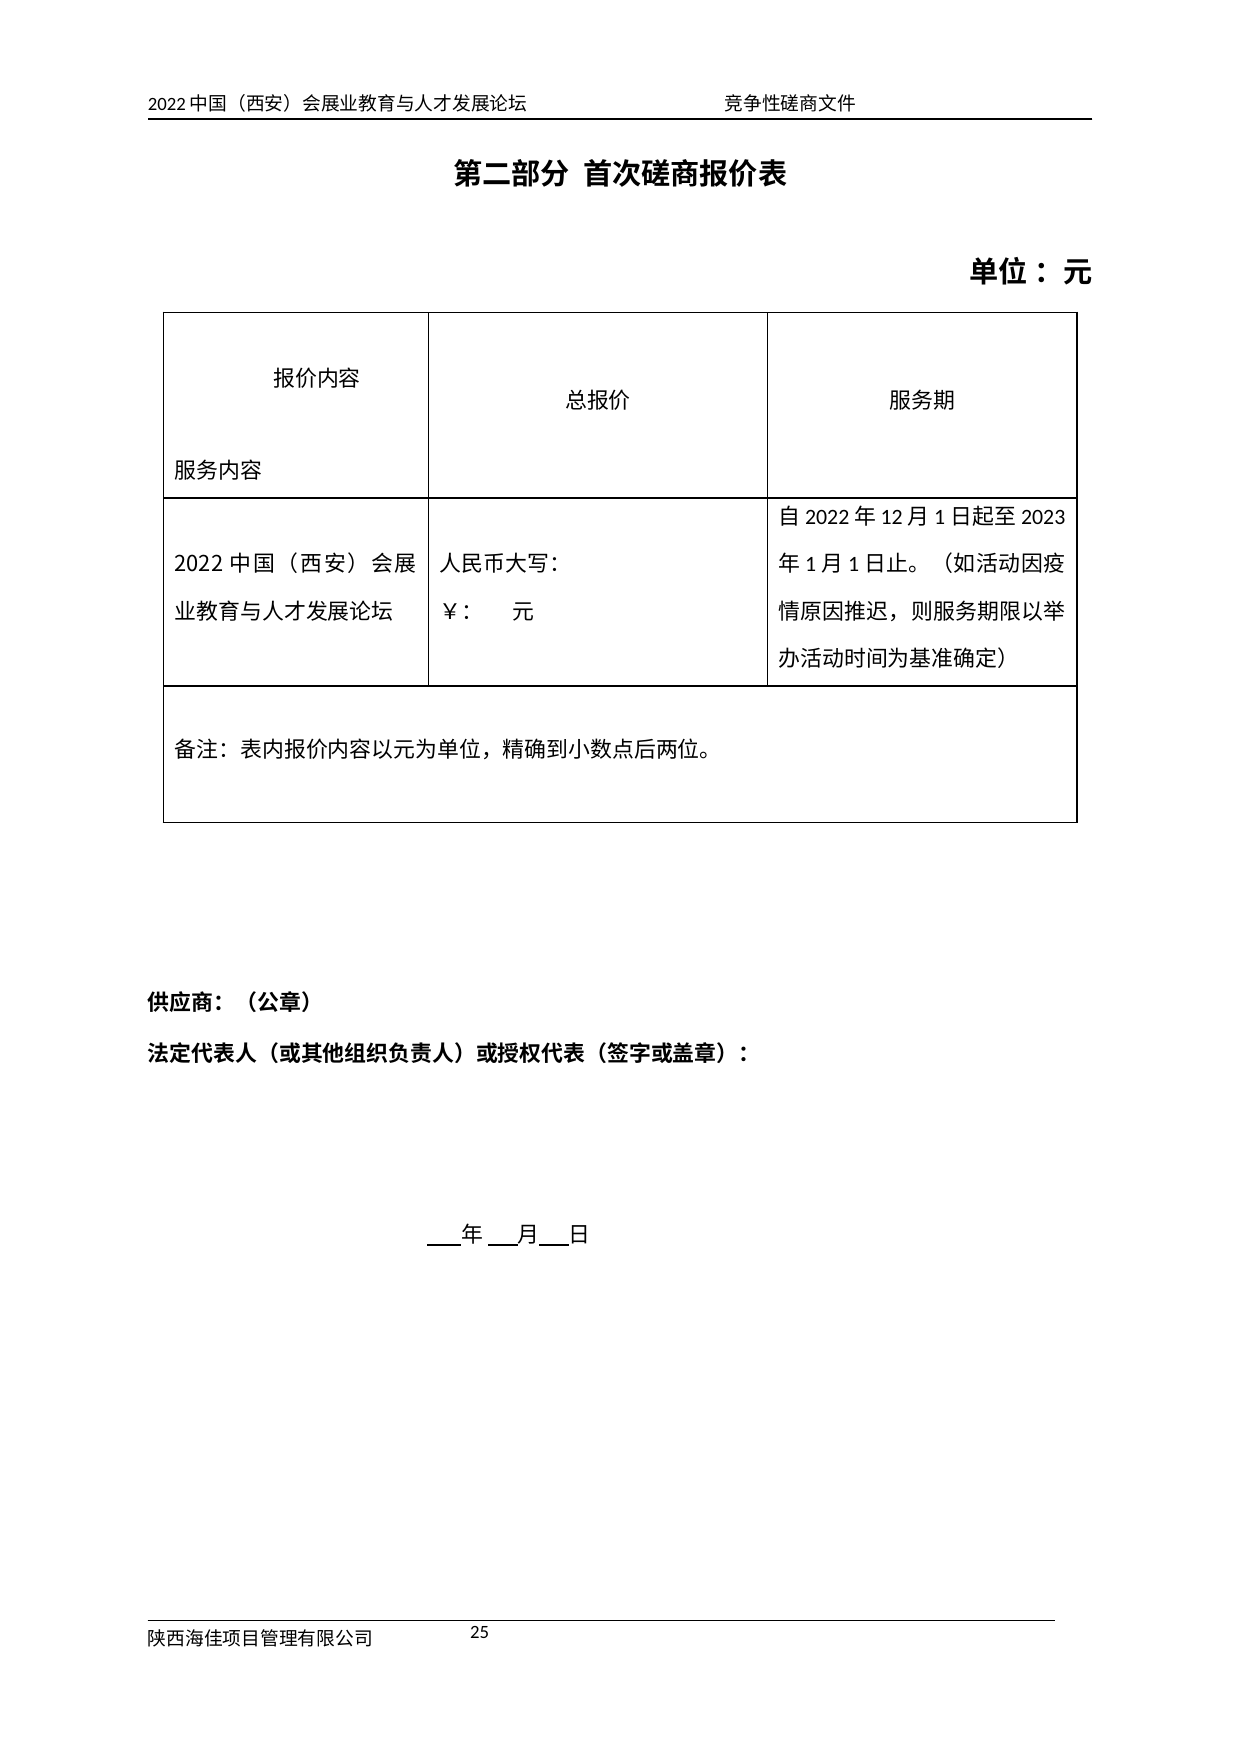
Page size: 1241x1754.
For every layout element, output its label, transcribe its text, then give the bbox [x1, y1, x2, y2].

text 法定代表人（或其他组织负责人）或授权代表（签字或盖章）： [148, 1026, 1092, 1077]
text 单位 ：元 [148, 248, 1092, 291]
table_header 总报价 [429, 313, 767, 497]
table_cell 人民币大写： ￥： 元 [429, 499, 767, 685]
text 年 月 日 [148, 1217, 1092, 1249]
text 供应商：（公章） [148, 976, 1092, 1026]
table_cell 备注：表内报价内容以元为单位，精确到小数点后两位。 [164, 687, 1076, 822]
table_header 报价内容 服务内容 [164, 313, 428, 497]
table_header 服务期 [768, 313, 1076, 497]
subtitle 第二部分 首次磋商报价表 [148, 147, 1092, 197]
table_cell 自2022年12月1日起至2023年1月1日止。（如活动因疫情原因推迟，则服务期限以举办活动时间为基准确定） [768, 499, 1076, 685]
table_cell 2022中国（西安）会展业教育与人才发展论坛 [164, 499, 428, 685]
